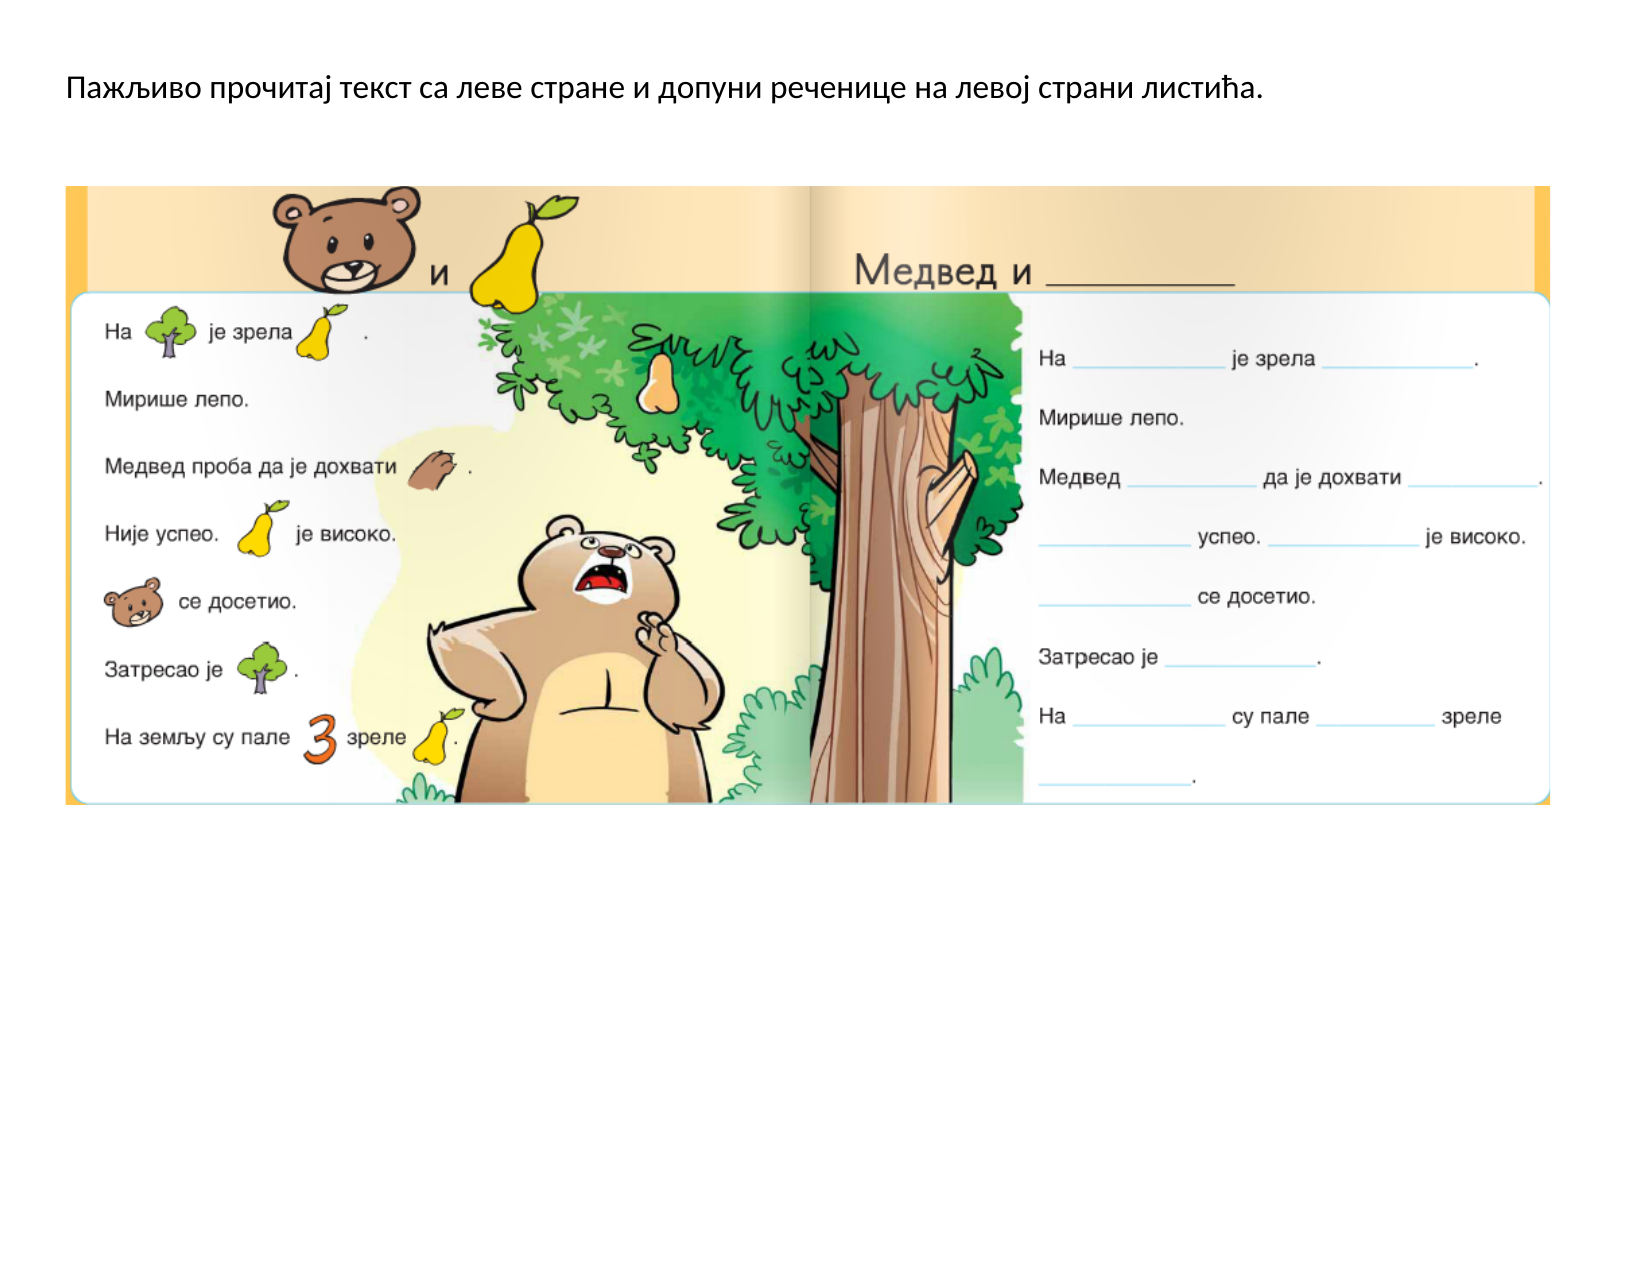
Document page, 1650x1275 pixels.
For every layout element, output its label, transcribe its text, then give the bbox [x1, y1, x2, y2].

picture [65, 186, 1550, 805]
text Пажљиво прочитај текст са леве стране и допуни реченице на левој страни листића. [66, 66, 1594, 106]
